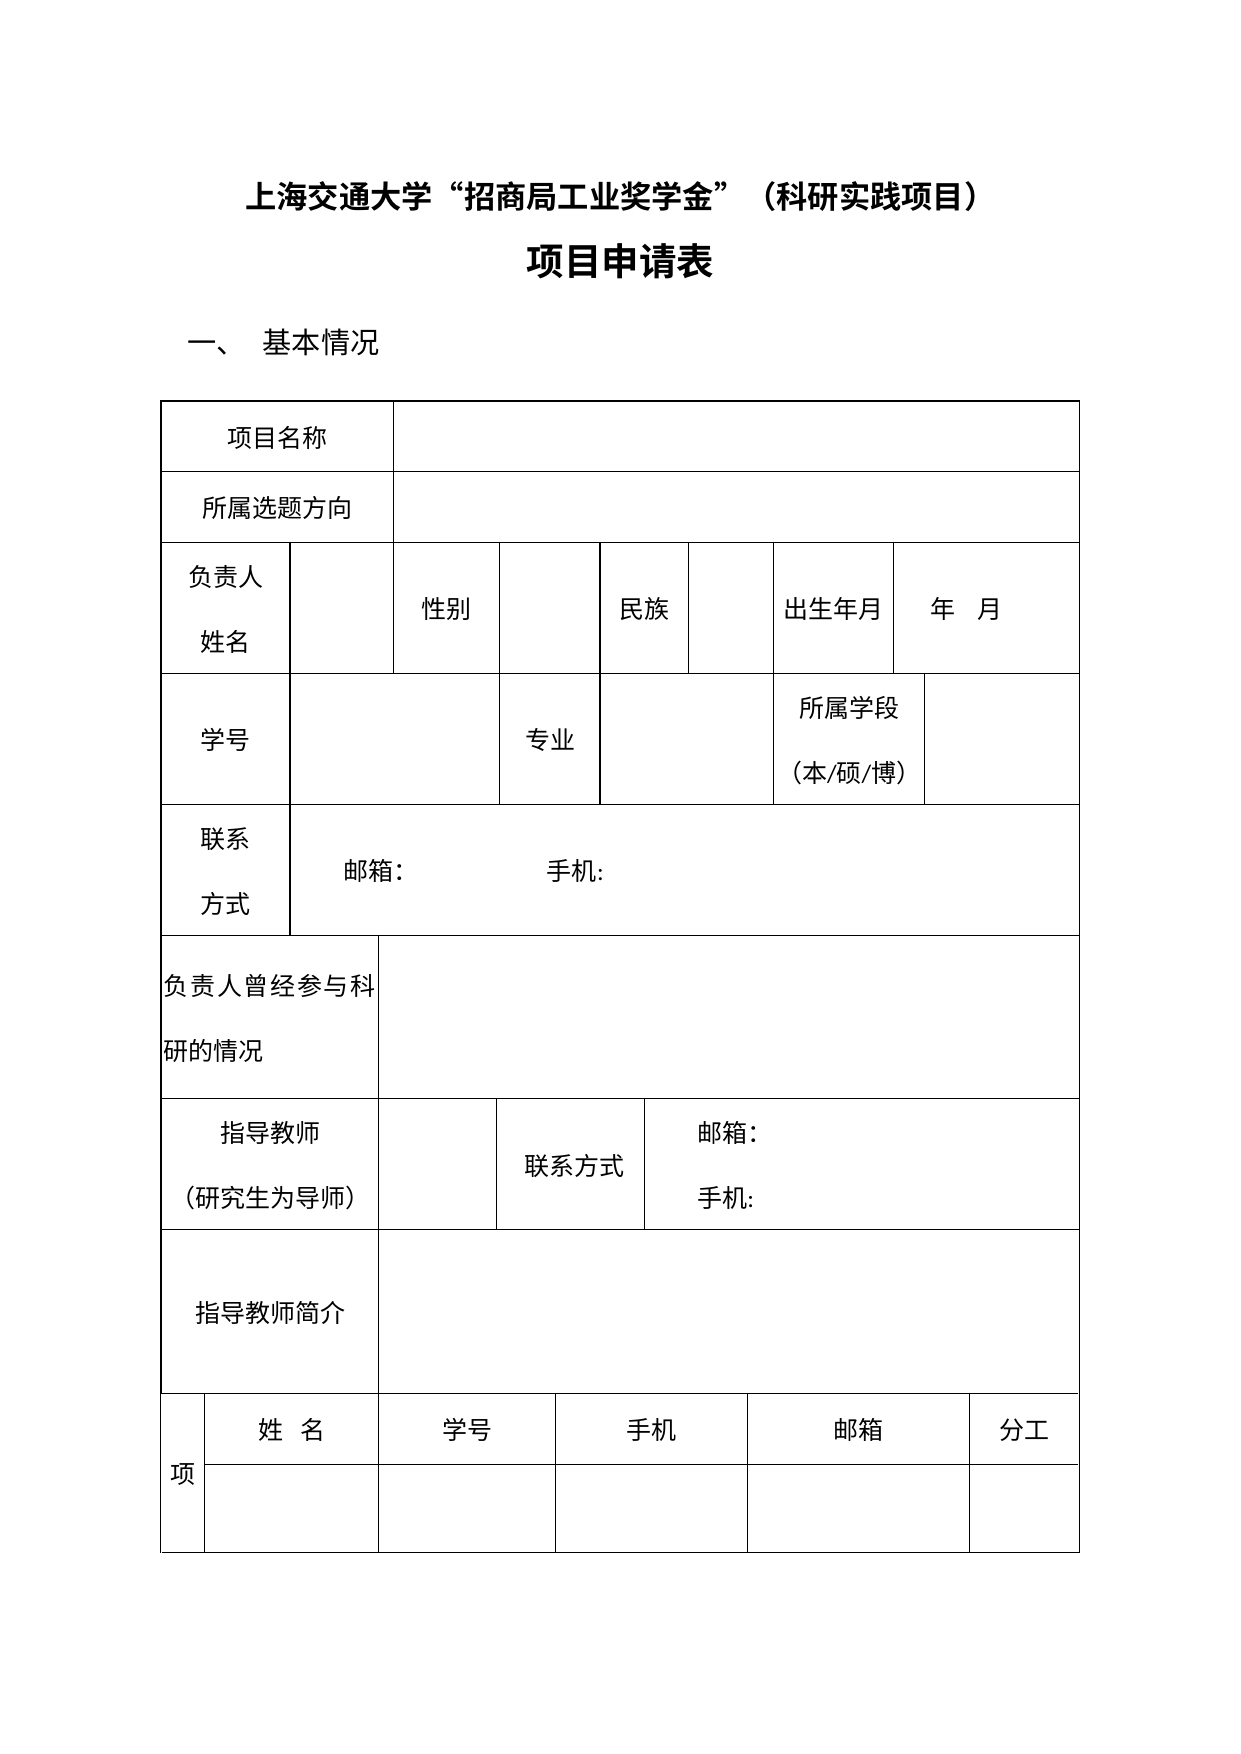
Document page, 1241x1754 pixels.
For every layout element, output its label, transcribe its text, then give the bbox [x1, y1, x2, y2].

table_cell [379, 1099, 496, 1229]
table_cell [394, 472, 1079, 542]
table_cell 学号 [162, 674, 289, 804]
list 基本情况 [187, 308, 994, 373]
table_cell 负责人曾经参与科研的情况 [162, 936, 378, 1098]
table_cell [925, 674, 1079, 804]
table_cell 出生年月 [774, 543, 893, 673]
table_cell 分工 [970, 1393, 1079, 1464]
table_cell [689, 543, 773, 673]
table_header [394, 402, 1079, 471]
table_cell [748, 1465, 969, 1552]
table_cell [379, 1230, 1079, 1393]
table_cell 指导教师简介 [162, 1230, 378, 1393]
table_cell [601, 674, 773, 804]
table_cell 专业 [500, 674, 599, 804]
table_cell [970, 1464, 1079, 1552]
table_cell 邮箱： 手机: [645, 1099, 1079, 1229]
table_cell [379, 936, 1079, 1098]
text 项目申请表 [187, 227, 1053, 292]
table_cell 指导教师 （研究生为导师） [162, 1099, 378, 1229]
table_cell 所属选题方向 [162, 472, 393, 542]
table_cell 民族 [601, 543, 688, 673]
table_header 项目名称 [162, 402, 393, 471]
table_cell 联系 方式 [162, 805, 289, 935]
table_cell [556, 1465, 747, 1552]
text 上海交通大学“招商局工业奖学金”（科研实践项目） [187, 162, 1053, 227]
table_cell 邮箱： 手机: [291, 805, 1079, 935]
table_cell 姓 名 [205, 1394, 378, 1464]
table_cell 邮箱 [748, 1394, 969, 1464]
table_cell 负责人 姓名 [162, 543, 289, 673]
table_cell 年 月 [894, 543, 1079, 673]
table_cell 学号 [379, 1394, 555, 1464]
table_cell [291, 543, 393, 673]
table_cell [291, 674, 499, 804]
table_cell [379, 1465, 555, 1552]
table_cell 联系方式 [497, 1099, 644, 1229]
table_cell 手机 [556, 1394, 747, 1464]
table_cell 所属学段（本/硕/博） [774, 674, 924, 804]
table_cell 项 目 组 主 要 成 员 [161, 1394, 204, 1552]
table_cell [205, 1465, 378, 1552]
table_cell [500, 543, 599, 673]
table_cell 性别 [394, 543, 499, 673]
